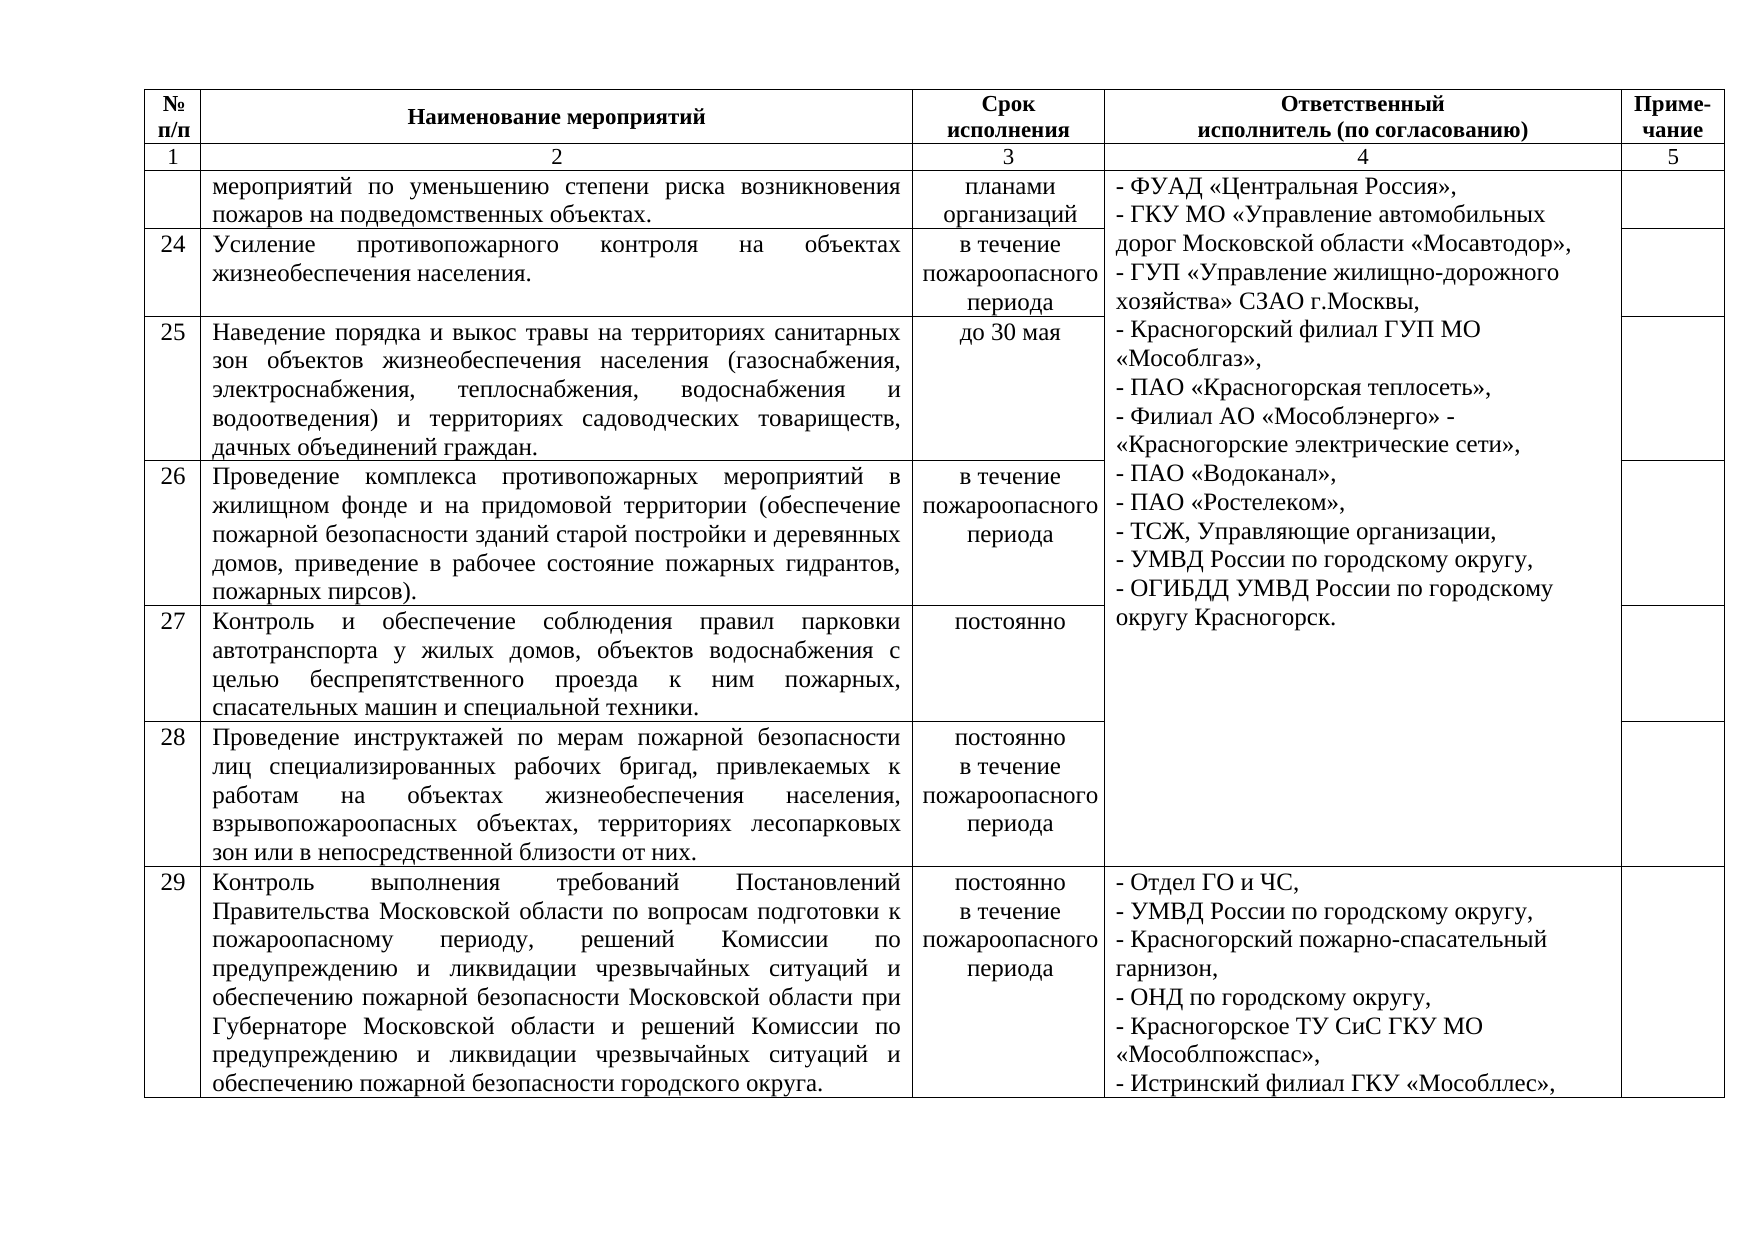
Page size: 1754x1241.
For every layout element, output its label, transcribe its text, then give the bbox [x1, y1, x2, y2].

table_header Наименование мероприятий [201, 90, 912, 142]
table_cell Контроль выполнения требований Постановлений Правительства Московской области по вопросам подготовки к пожароопасному периоду, решений Комиссии по предупреждению и ликвидации чрезвычайных ситуаций и обеспечению пожарной безопасности Московской области при Губернаторе Московской области и решений Комиссии по предупреждению и ликвидации чрезвычайных ситуаций и обеспечению пожарной безопасности городского округа. [201, 867, 912, 1097]
table_cell 3 [913, 144, 1104, 170]
table_header № п/п [145, 90, 200, 142]
table_cell 24 [145, 229, 200, 316]
table_cell постоянно в течение пожароопасного периода [913, 722, 1104, 866]
table_cell 25 [145, 317, 200, 460]
table_header Приме-чание [1622, 90, 1724, 142]
table_cell [1622, 606, 1724, 721]
table_cell до 30 мая [913, 317, 1104, 460]
table_cell 23 [145, 171, 200, 228]
table_cell Наведение порядка и выкос травы на территориях санитарных зон объектов жизнеобеспечения населения (газоснабжения, электроснабжения, теплоснабжения, водоснабжения и водоотведения) и территориях садоводческих товариществ, дачных объединений граждан. [201, 317, 912, 460]
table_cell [201, 171, 912, 228]
table_cell 26 [145, 461, 200, 605]
table_cell [1622, 229, 1724, 316]
table_cell 4 [1105, 144, 1621, 170]
table_cell 1 [145, 144, 200, 170]
table_cell постоянно в течение пожароопасного периода [913, 867, 1104, 1097]
table_cell постоянно [913, 606, 1104, 721]
table_cell Усиление противопожарного контроля на объектах жизнеобеспечения населения. [201, 229, 912, 316]
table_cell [1105, 867, 1621, 1097]
table_cell [1622, 867, 1724, 1097]
table_cell 27 [145, 606, 200, 721]
table_cell Проведение инструктажей по мерам пожарной безопасности лиц специализированных рабочих бригад, привлекаемых к работам на объектах жизнеобеспечения населения, взрывопожароопасных объектах, территориях лесопарковых зон или в непосредственной близости от них. [201, 722, 912, 866]
table_cell [1622, 722, 1724, 866]
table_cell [1105, 171, 1621, 866]
table_cell в течение пожароопасного периода [913, 461, 1104, 605]
table_cell 29 [145, 867, 200, 1097]
table_cell Проведение комплекса противопожарных мероприятий в жилищном фонде и на придомовой территории (обеспечение пожарной безопасности зданий старой постройки и деревянных домов, приведение в рабочее состояние пожарных гидрантов, пожарных пирсов). [201, 461, 912, 605]
table_header Срок исполнения [913, 90, 1104, 142]
table_cell в течение пожароопасного периода [913, 229, 1104, 316]
table_cell [1622, 317, 1724, 460]
table_cell 28 [145, 722, 200, 866]
table_cell [1622, 171, 1724, 228]
table_header Ответственный исполнитель (по согласованию) [1105, 90, 1621, 142]
table_cell [1622, 461, 1724, 605]
table_cell 5 [1622, 144, 1724, 170]
table_cell в соответствии с планами организаций [913, 171, 1104, 228]
table_cell 2 [201, 144, 912, 170]
table_cell Контроль и обеспечение соблюдения правил парковки автотранспорта у жилых домов, объектов водоснабжения с целью беспрепятственного проезда к ним пожарных, спасательных машин и специальной техники. [201, 606, 912, 721]
